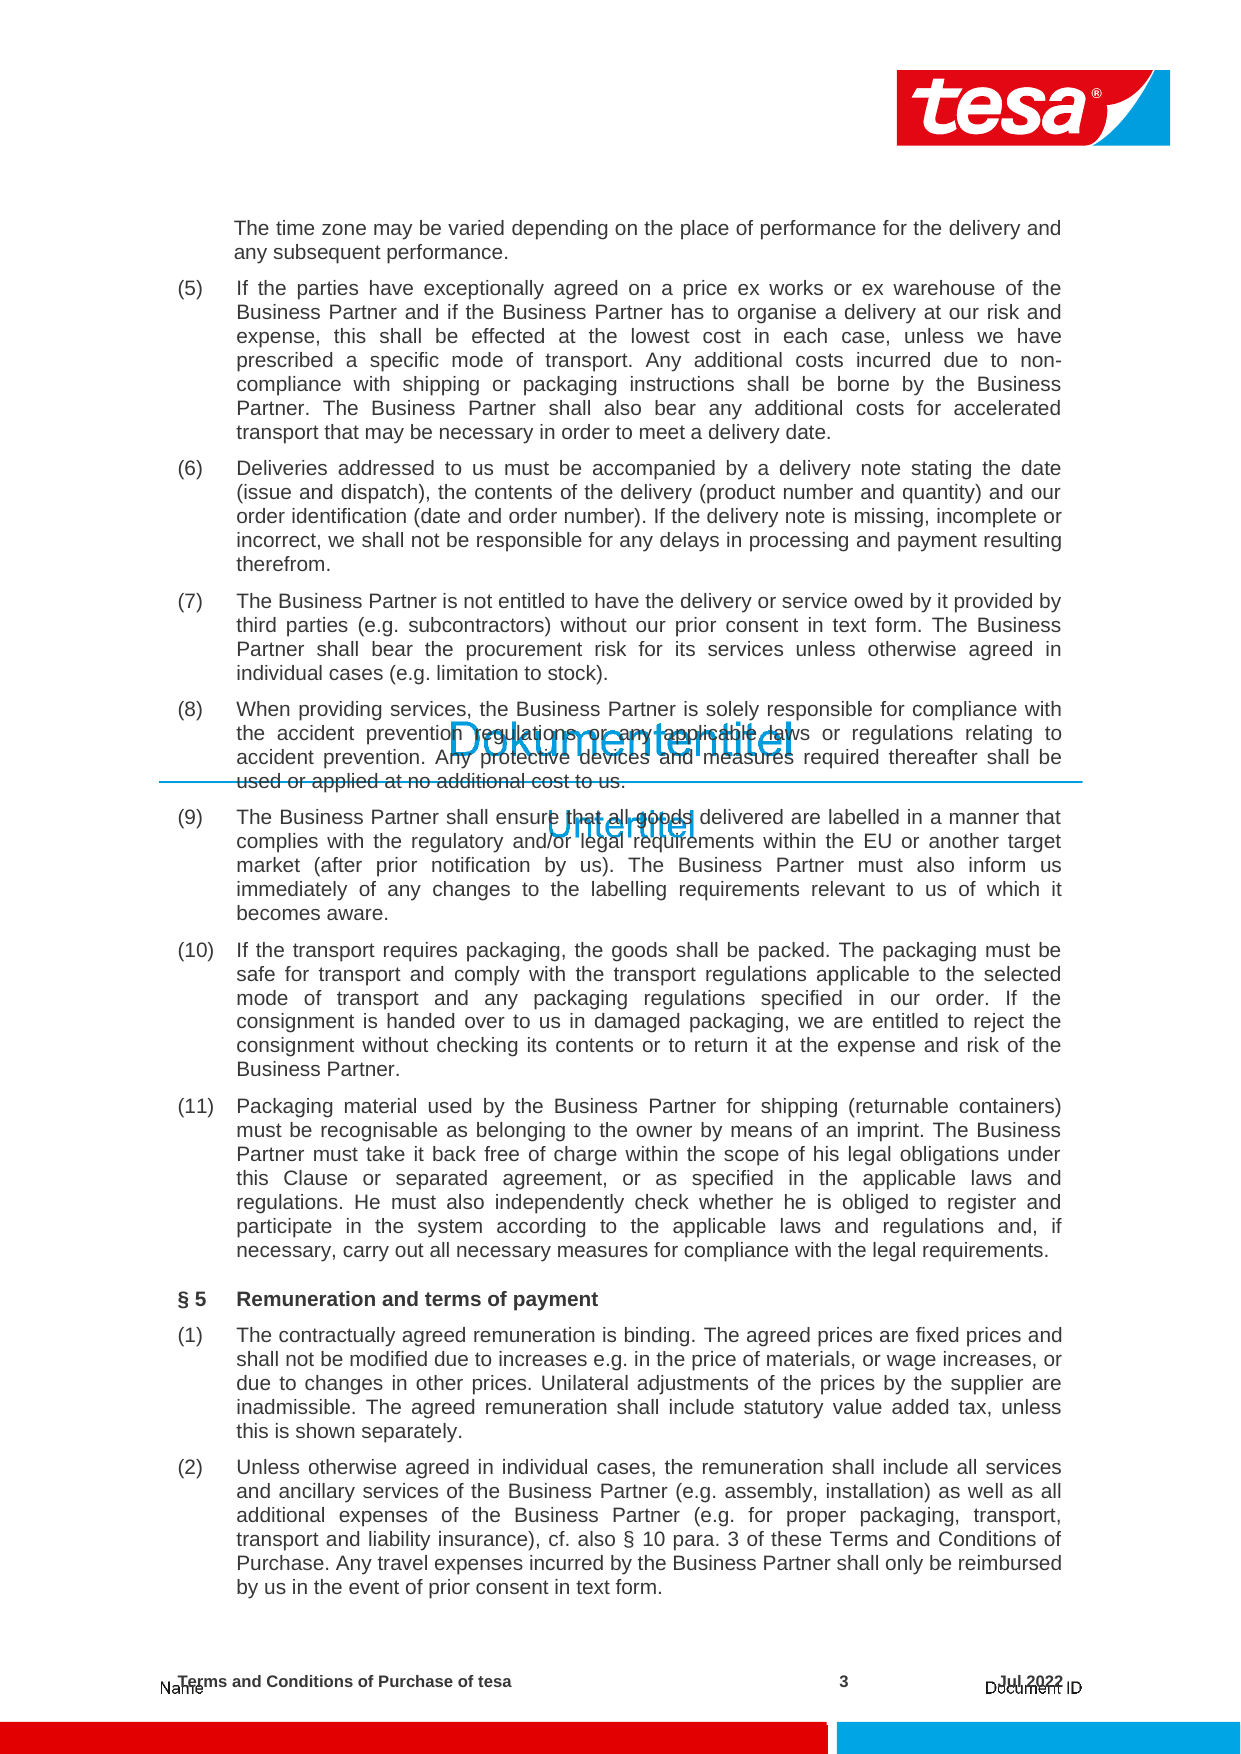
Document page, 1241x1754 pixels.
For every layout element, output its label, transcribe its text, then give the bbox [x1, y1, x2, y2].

list The Business Partner is not entitled to have the delivery or service owed by it provided by third parties (e.g. subcontractors) without our prior consent in text form. The Business Partner shall bear the procurement risk for its services unless otherwise agreed in individual cases (e.g. limitation to stock). [177, 588, 1063, 684]
list If the transport requires packaging, the goods shall be packed. The packaging must be safe for transport and comply with the transport regulations applicable to the selected mode of transport and any packaging regulations specified in our order. If the consignment is handed over to us in damaged packaging, we are entitled to reject the consignment without checking its contents or to return it at the expense and risk of the Business Partner. [177, 937, 1063, 1081]
list Deliveries addressed to us must be accompanied by a delivery note stating the date (issue and dispatch), the contents of the delivery (product number and quantity) and our order identification (date and order number). If the delivery note is missing, incomplete or incorrect, we shall not be responsible for any delays in processing and payment resulting therefrom. [177, 456, 1063, 576]
list When providing services, the Business Partner is solely responsible for compliance with the accident prevention regulations or any applicable laws or regulations relating to accident prevention. Any protective devices and measures required thereafter shall be used or applied at no additional cost to us. [177, 697, 1063, 793]
list The contractually agreed remuneration is binding. The agreed prices are fixed prices and shall not be modified due to increases e.g. in the price of materials, or wage increases, or due to changes in other prices. Unilateral adjustments of the prices by the supplier are inadmissible. The agreed remuneration shall include statutory value added tax, unless this is shown separately. [177, 1323, 1063, 1443]
list Unless otherwise agreed in individual cases, the remuneration shall include all services and ancillary services of the Business Partner (e.g. assembly, installation) as well as all additional expenses of the Business Partner (e.g. for proper packaging, transport, transport and liability insurance), cf. also § 10 para. 3 of these Terms and Conditions of Purchase. Any travel expenses incurred by the Business Partner shall only be reimbursed by us in the event of prior consent in text form. [177, 1455, 1063, 1599]
list If the parties have exceptionally agreed on a price ex works or ex warehouse of the Business Partner and if the Business Partner has to organise a delivery at our risk and expense, this shall be effected at the lowest cost in each case, unless we have prescribed a specific mode of transport. Any additional costs incurred due to non-compliance with shipping or packaging instructions shall be borne by the Business Partner. The Business Partner shall also bear any additional costs for accelerated transport that may be necessary in order to meet a delivery date. [177, 276, 1063, 444]
picture [0, 0, 1241, 1754]
list The Business Partner shall ensure that all goods delivered are labelled in a manner that complies with the regulatory and/or legal requirements within the EU or another target market (after prior notification by us). The Business Partner must also inform us immediately of any changes to the labelling requirements relevant to us of which it becomes aware. [177, 805, 1063, 925]
text § 5 Remuneration and terms of payment [177, 1286, 1063, 1310]
list Packaging material used by the Business Partner for shipping (returnable containers) must be recognisable as belonging to the owner by means of an imprint. The Business Partner must take it back free of charge within the scope of his legal obligations under this Clause or separated agreement, or as specified in the applicable laws and regulations. He must also independently check whether he is obliged to register and participate in the system according to the applicable laws and regulations and, if necessary, carry out all necessary measures for compliance with the legal requirements. [177, 1094, 1063, 1261]
list The time zone may be varied depending on the place of performance for the delivery and any subsequent performance. [233, 216, 1063, 263]
